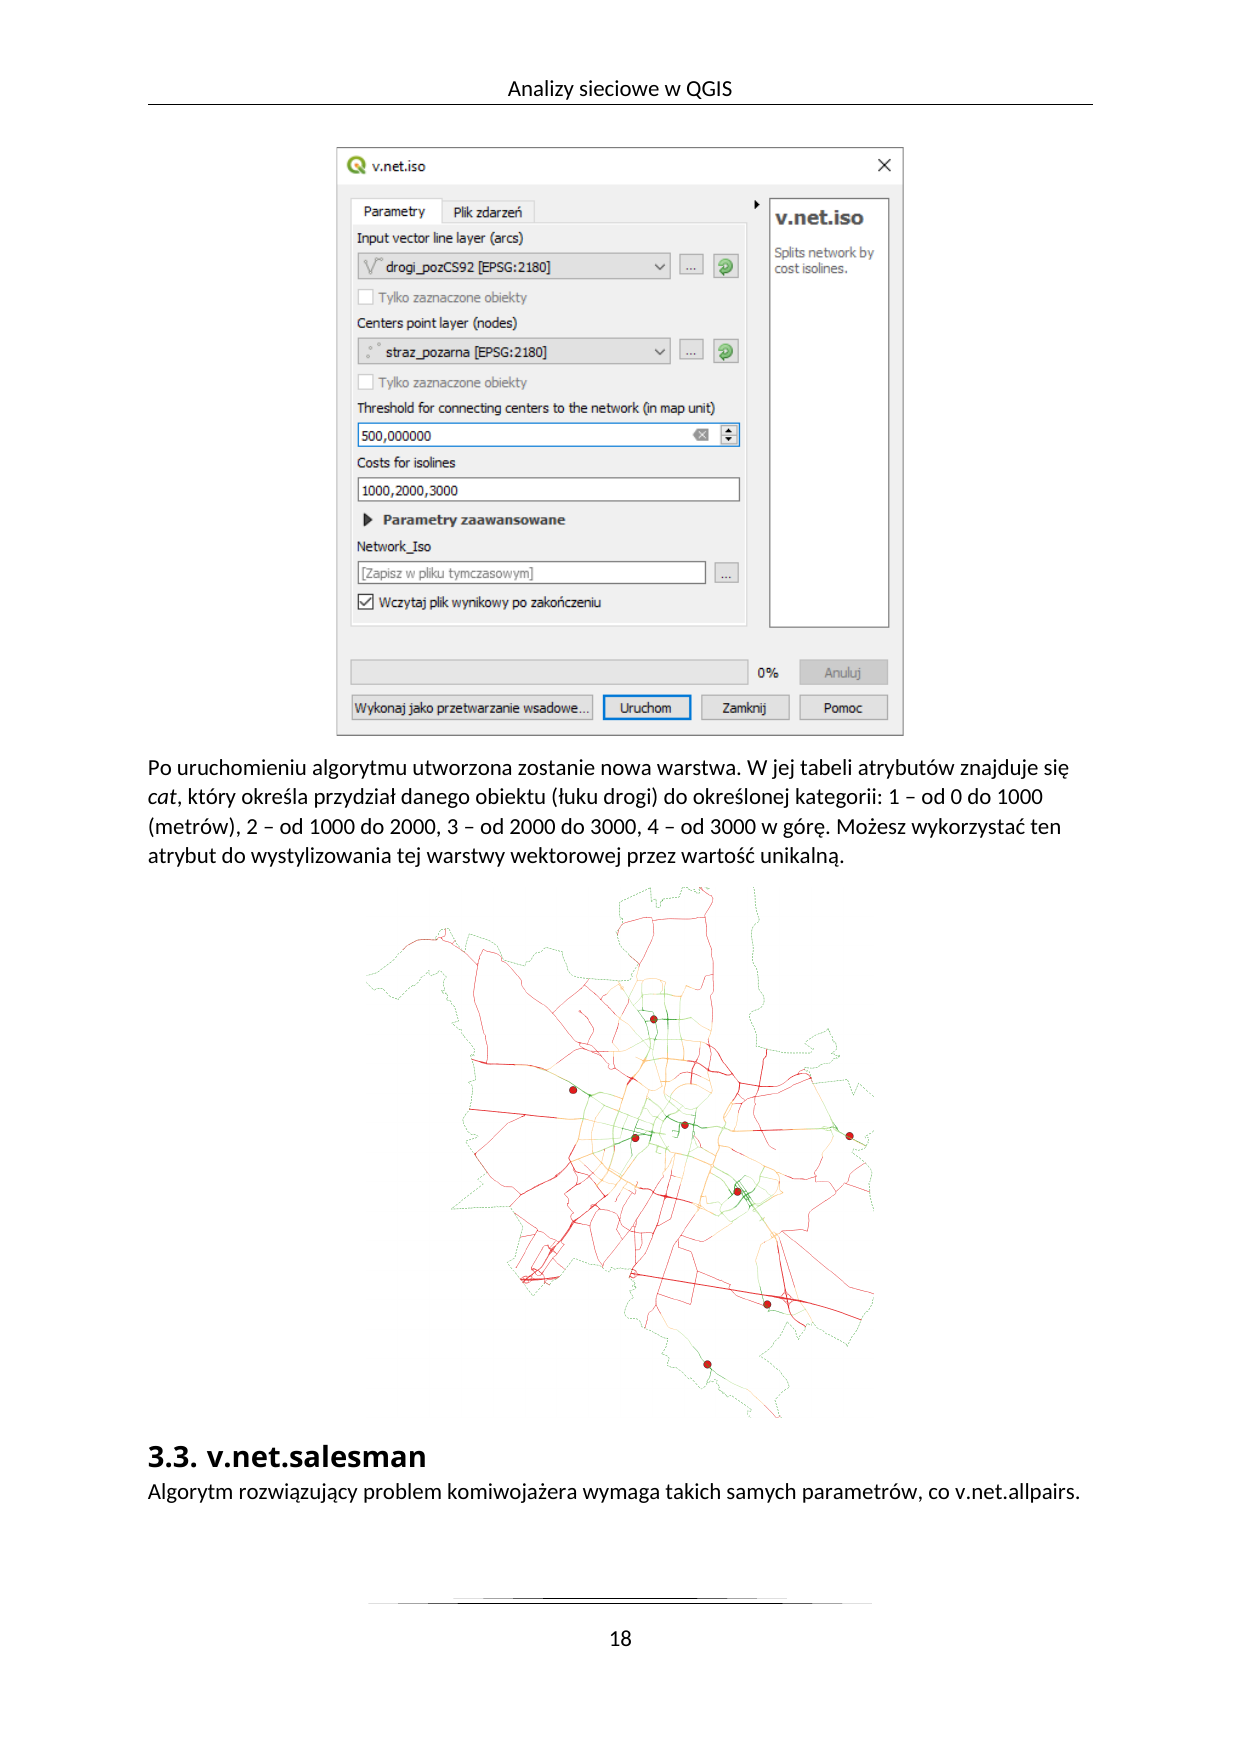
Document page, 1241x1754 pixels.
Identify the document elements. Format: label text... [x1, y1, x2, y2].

picture [366, 887, 874, 1418]
subtitle v.net.salesman [148, 1436, 1093, 1476]
text Algorytm rozwiązujący problem komiwojażera wymaga takich samych parametrów, co v.net.allpairs. [148, 1477, 1093, 1506]
text Po uruchomieniu algorytmu utworzona zostanie nowa warstwa. W jej tabeli atrybutów znajduje się cat, który określa przydział danego obiektu (łuku drogi) do określonej kategorii: 1 – od 0 do 1000 (metrów), 2 – od 1000 do 2000, 3 – od 2000 do 3000, 4 – od 3000 w górę. Możesz wykorzystać ten atrybut do wystylizowania tej warstwy wektorowej przez wartość unikalną. [148, 753, 1093, 869]
picture [336, 147, 904, 736]
